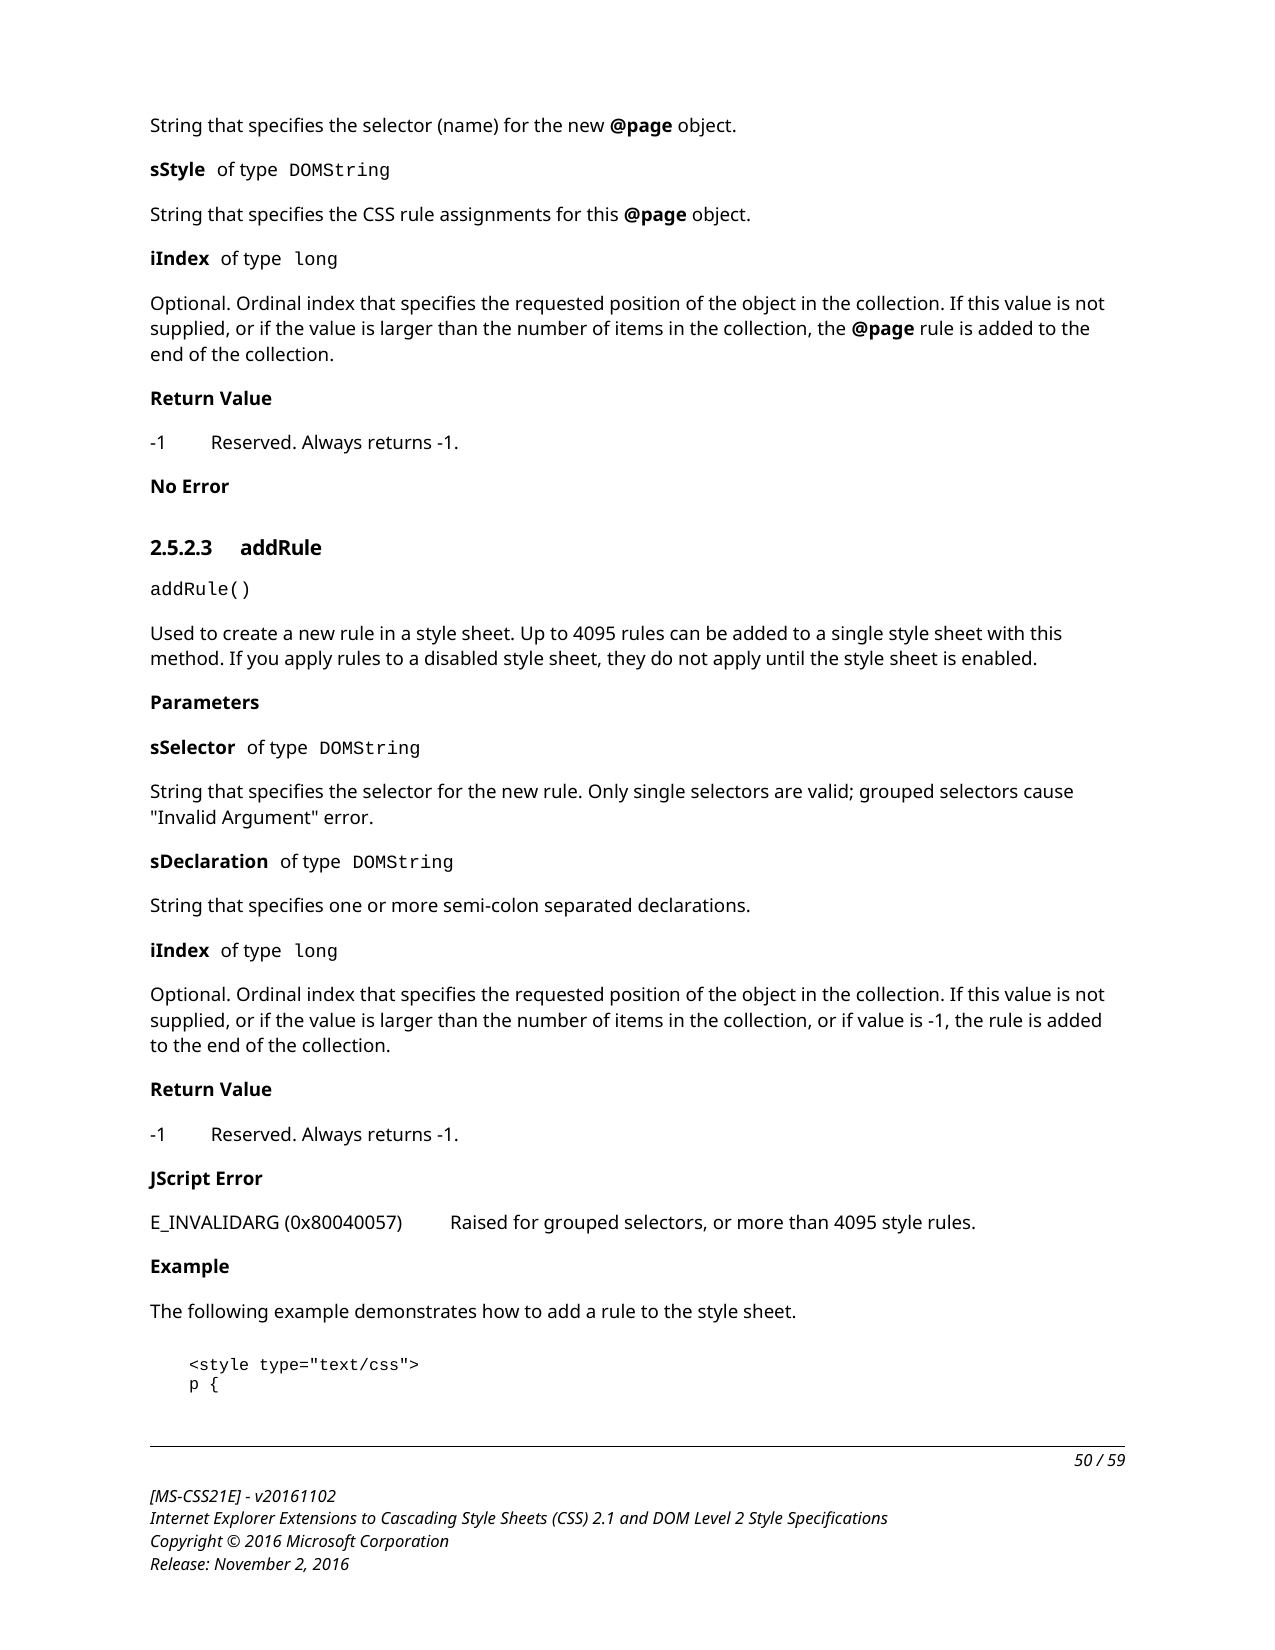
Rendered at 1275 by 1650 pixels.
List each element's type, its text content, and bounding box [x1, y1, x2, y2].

text Used to create a new rule in a style sheet. Up to 4095 rules can be added to a single style sheet with this method. If you apply rules to a disabled style sheet, they do not apply until the style sheet is enabled. [150, 620, 1125, 671]
text iIndex of type long [150, 246, 1125, 271]
text -1 Reserved. Always returns -1. [150, 429, 1125, 455]
text Optional. Ordinal index that specifies the requested position of the object in the collection. If this value is not supplied, or if the value is larger than the number of items in the collection, the @page rule is added to the end of the collection. [150, 290, 1125, 367]
text No Error [150, 474, 1125, 499]
text String that specifies the selector (name) for the new @page object. [150, 112, 1125, 138]
text Return Value [150, 1077, 1125, 1102]
text JScript Error [150, 1165, 1125, 1191]
text Optional. Ordinal index that specifies the requested position of the object in the collection. If this value is not supplied, or if the value is larger than the number of items in the collection, or if value is -1, the rule is added to the end of the collection. [150, 981, 1125, 1058]
text E_INVALIDARG (0x80040057) Raised for grouped selectors, or more than 4095 style rules. [150, 1209, 1125, 1235]
text iIndex of type long [150, 937, 1125, 963]
text String that specifies the selector for the new rule. Only single selectors are valid; grouped selectors cause "Invalid Argument" error. [150, 778, 1125, 829]
text Example [150, 1254, 1125, 1279]
text The following example demonstrates how to add a rule to the style sheet. [150, 1298, 1125, 1324]
text String that specifies one or more semi-colon separated declarations. [150, 893, 1125, 918]
text addRule() [150, 580, 1125, 601]
text sDeclaration of type DOMString [150, 848, 1125, 874]
subtitle addRule [150, 533, 1125, 561]
text sSelector of type DOMString [150, 734, 1125, 760]
text p { [175, 1361, 1137, 1405]
text Parameters [150, 690, 1125, 715]
text Return Value [150, 385, 1125, 411]
text sStyle of type DOMString [150, 157, 1125, 182]
text String that specifies the CSS rule assignments for this @page object. [150, 201, 1125, 227]
text -1 Reserved. Always returns -1. [150, 1121, 1125, 1147]
